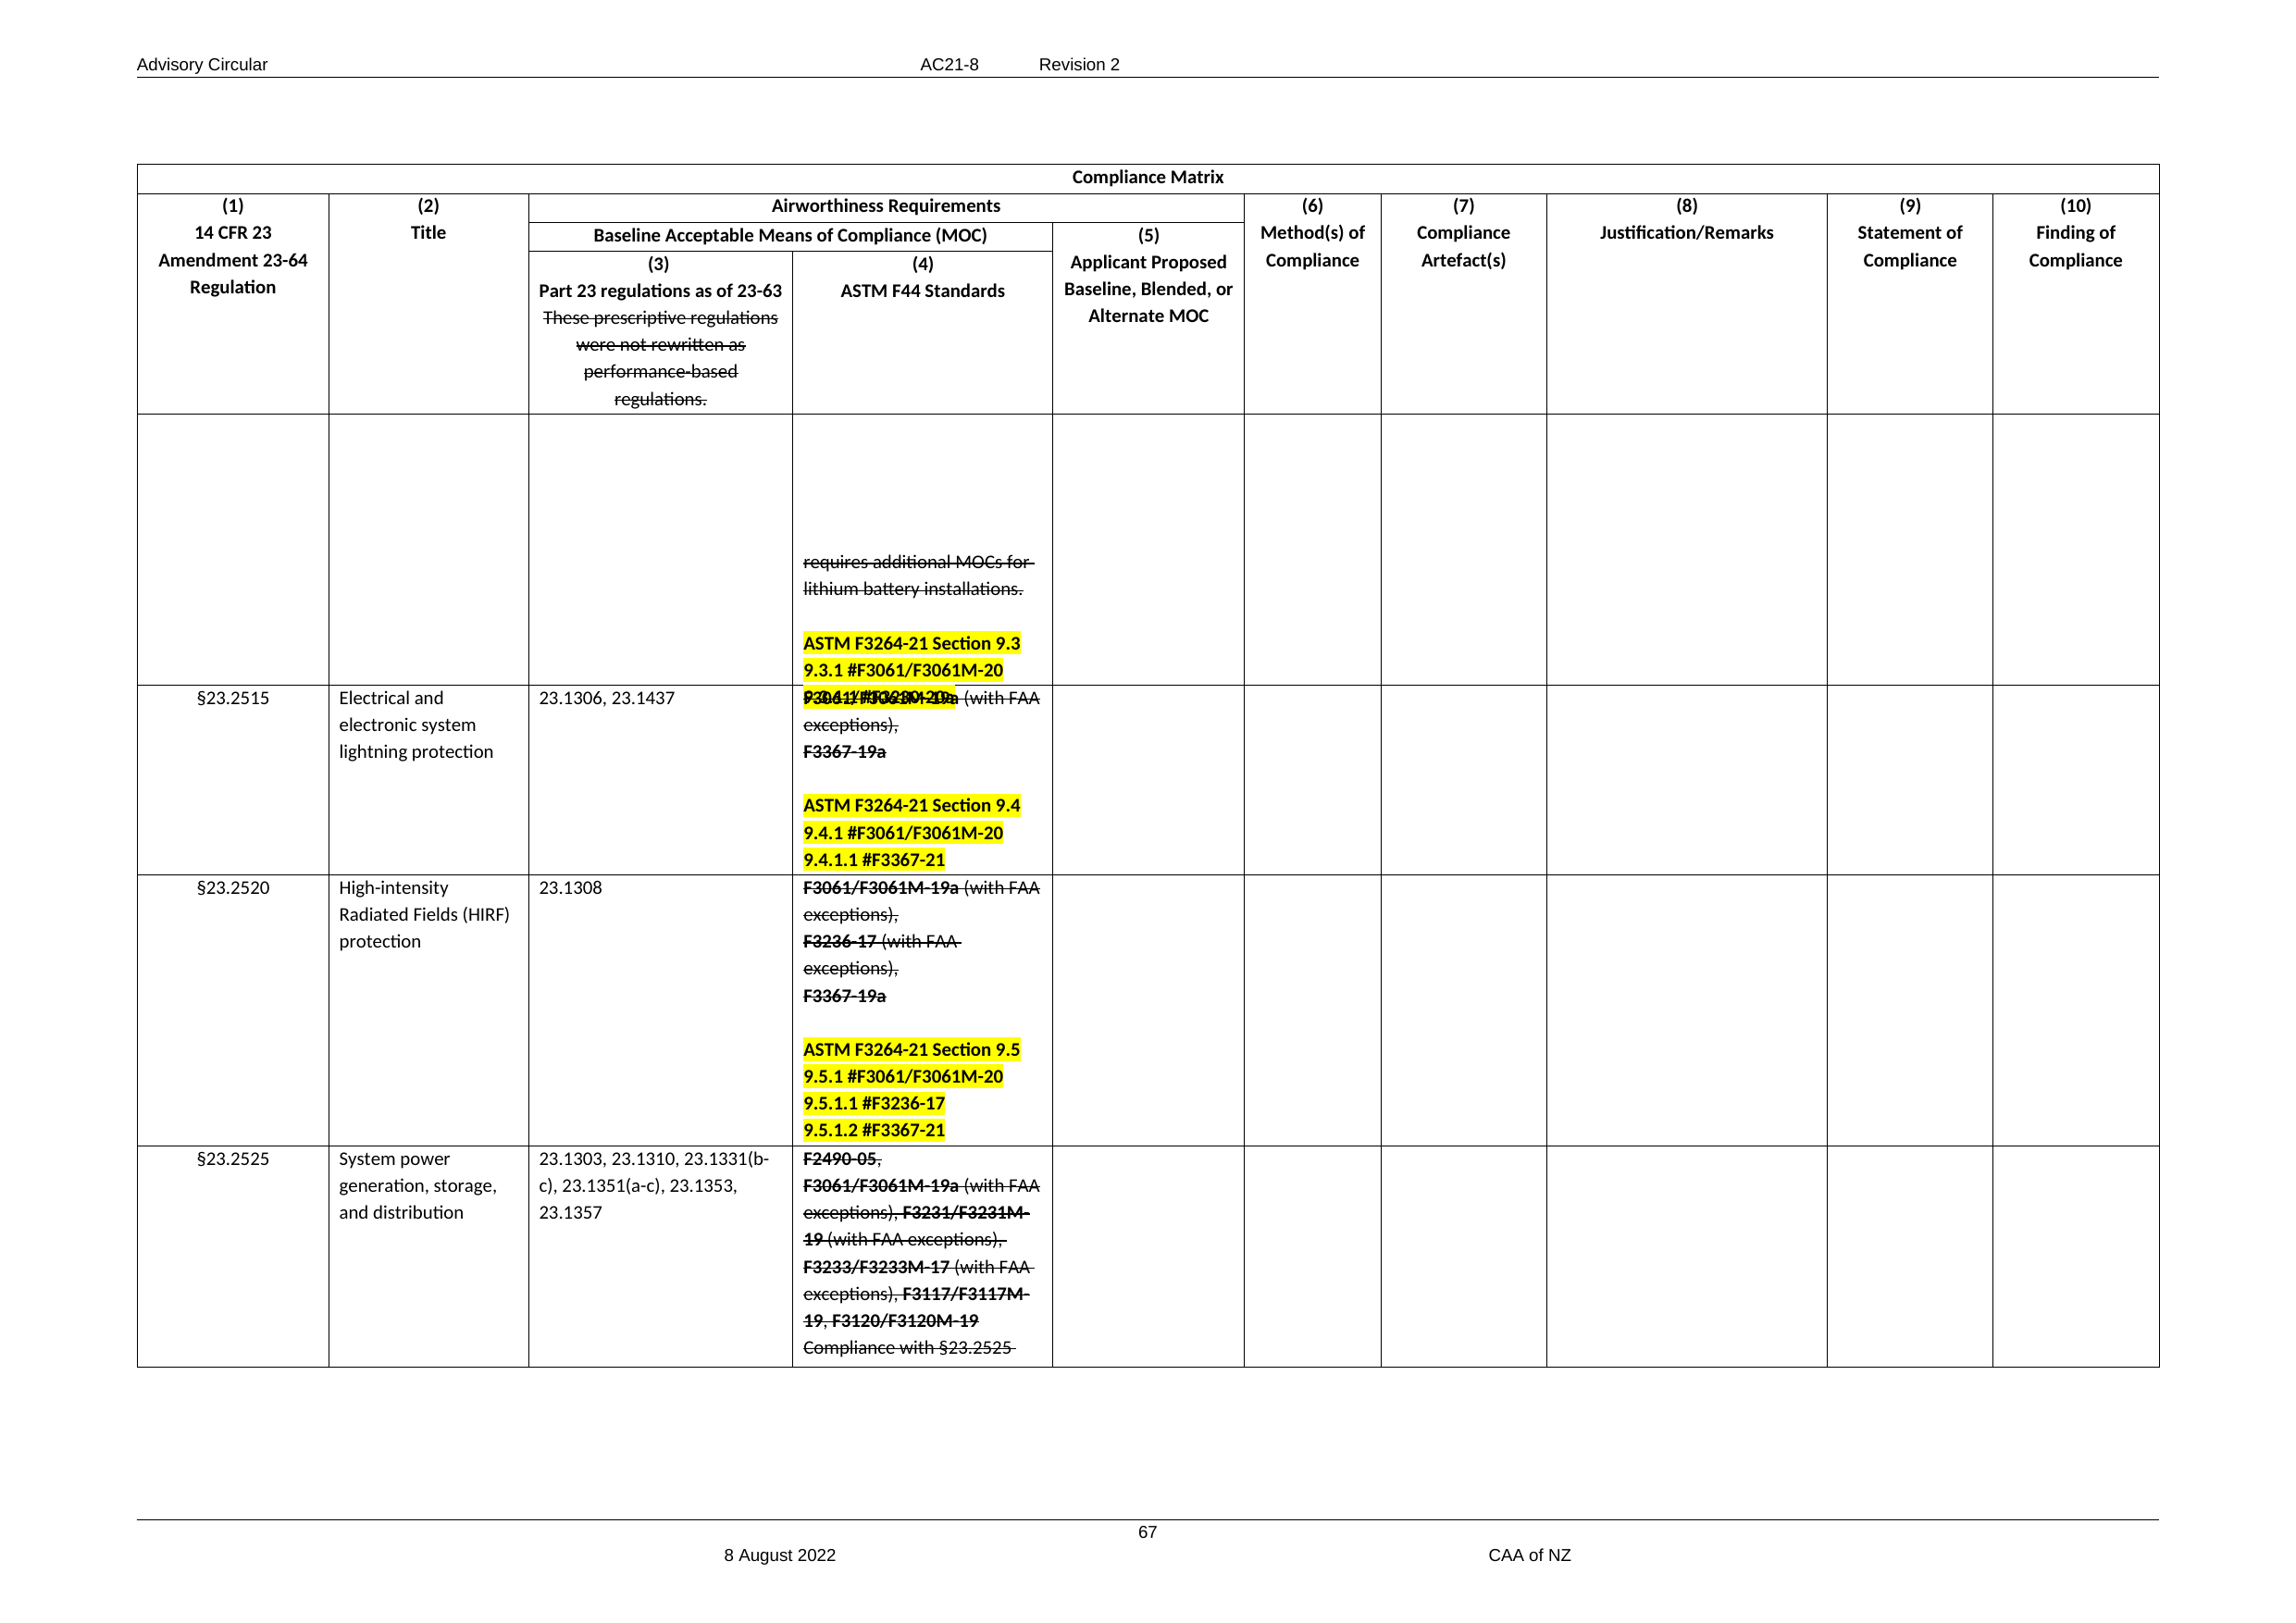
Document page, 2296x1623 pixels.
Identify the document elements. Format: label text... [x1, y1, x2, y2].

table_cell [1828, 1146, 1992, 1367]
table_cell 23.1306, 23.1437 [529, 686, 792, 874]
table_cell (5) Applicant Proposed Baseline, Blended, or Alternate MOC [1053, 223, 1244, 414]
table_cell [1828, 875, 1992, 1146]
table_cell 23.1308 [529, 875, 792, 1146]
table_cell (8) Justification/Remarks [1547, 194, 1827, 414]
table_cell [1053, 686, 1244, 874]
table_cell [1993, 875, 2159, 1146]
table_cell System power generation, storage, and distribution [329, 1146, 528, 1367]
table_cell (1) 14 CFR 23 Amendment 23-64 Regulation [138, 194, 329, 414]
table_cell [1993, 686, 2159, 874]
table_cell §23.2520 [138, 875, 329, 1146]
table_cell Airworthiness Requirements [529, 194, 1244, 222]
table_cell (3) Part 23 regulations as of 23-63 These prescriptive regulations were not rewritten as performance-based regulations. [529, 252, 792, 414]
table_cell §23.2515 [138, 686, 329, 874]
table_header Compliance Matrix [138, 165, 2159, 192]
table_cell (2) Title [329, 194, 528, 414]
table_cell [1547, 1146, 1827, 1367]
table_cell [1547, 875, 1827, 1146]
table_cell [1993, 1146, 2159, 1367]
table_cell [1053, 875, 1244, 1146]
table_cell F3061/F3061M-19a (with FAA exceptions), F3236-17 (with FAA exceptions), F3367-19a ASTM F3264-21 Section 9.5 9.5.1 #F3061/F3061M-20 9.5.1.1 #F3236-17 9.5.1.2 #F3367-21 [793, 875, 1052, 1146]
table_cell 23.1303, 23.1310, 23.1331(b-c), 23.1351(a-c), 23.1353, 23.1357 [529, 1146, 792, 1367]
table_cell Baseline Acceptable Means of Compliance (MOC) [529, 223, 1052, 251]
table_cell (4) ASTM F44 Standards [793, 252, 1052, 414]
table_cell [1828, 686, 1992, 874]
table_cell Electrical and electronic system lightning protection [329, 686, 528, 874]
table_cell [1382, 875, 1546, 1146]
table_cell High-intensity Radiated Fields (HIRF) protection [329, 875, 528, 1146]
table_cell F3061/F3061M-19a (with FAA exceptions), F3367-19a ASTM F3264-21 Section 9.4 9.4.1 #F3061/F3061M-20 9.4.1.1 #F3367-21 [793, 686, 1052, 874]
table_cell [1245, 686, 1381, 874]
table_cell (10) Finding of Compliance [1993, 194, 2159, 414]
table_cell §23.2525 [138, 1146, 329, 1367]
table_cell F2490-05, F3061/F3061M-19a (with FAA exceptions), F3231/F3231M-19 (with FAA exceptions), F3233/F3233M-17 (with FAA exceptions), F3117/F3117M-19, F3120/F3120M-19 Compliance with §23.2525 requires additional DDS for airplanes with electric or hybrid electric propulsion systems. Compliance with §23.2525 requires additional DDS for lithium battery installations ASTM F3264-21 Section 9.6 9.6.1 #F3061/F3061M-20 9.6.1.1 #F3231/F3231M-21 9.6.1.1(a) F2490-20 9.6.1.2 #F3233/F3233M-21 9.6.1.3 #F3316/F3316M-21 9.6.1.3(a) F2490-20 9.6.2 #F3117/F3117M-20 9.6.3 F3120/F3120M-20 [793, 1146, 1052, 1367]
table_cell [1245, 875, 1381, 1146]
table_cell [1382, 1146, 1546, 1367]
table_cell [1547, 686, 1827, 874]
table_cell (6) Method(s) of Compliance [1245, 194, 1381, 414]
table_cell (9) Statement of Compliance [1828, 194, 1992, 414]
table_cell (7) Compliance Artefact(s) [1382, 194, 1546, 414]
table_cell [1382, 686, 1546, 874]
table_cell [1245, 1146, 1381, 1367]
table_cell [1053, 1146, 1244, 1367]
